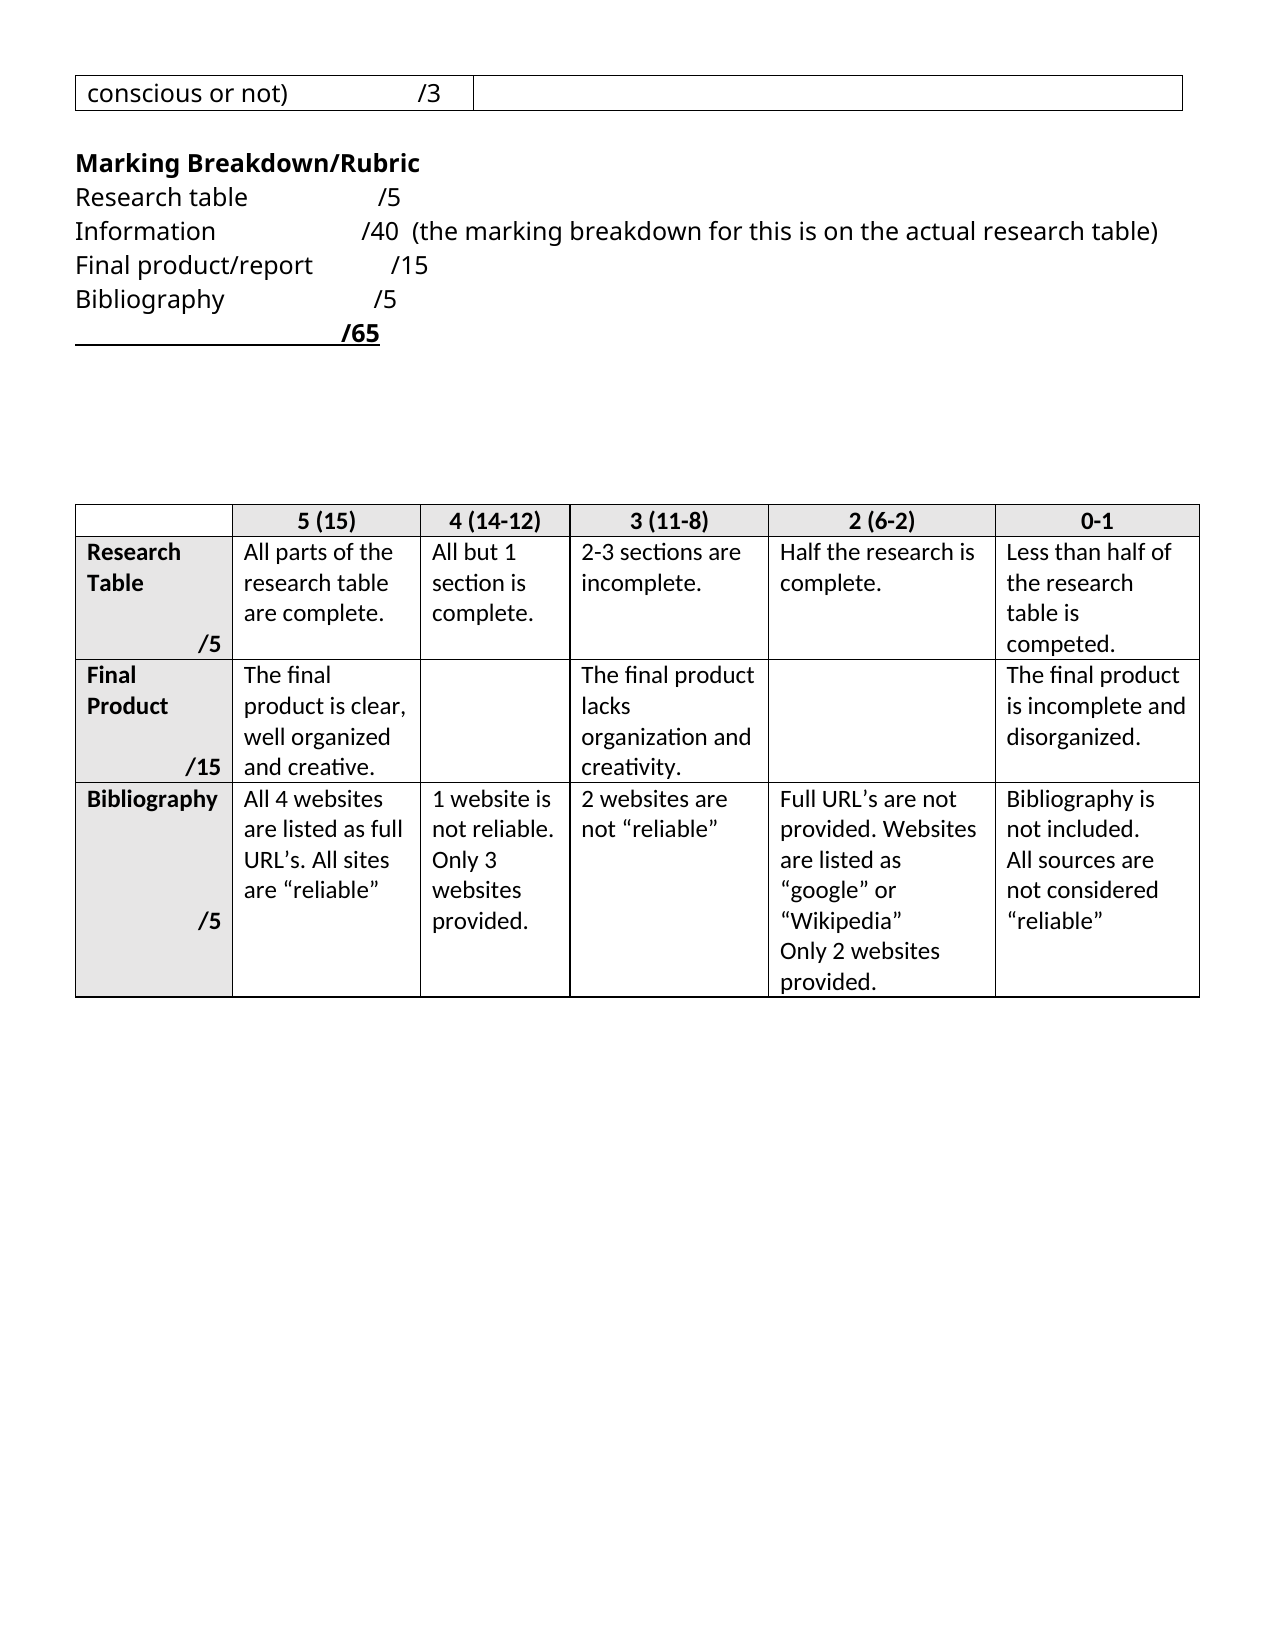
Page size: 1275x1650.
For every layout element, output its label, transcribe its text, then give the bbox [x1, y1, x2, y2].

table_header 2 (6-2) [769, 505, 995, 536]
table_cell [76, 76, 473, 110]
table_cell 2 websites are not “reliable” [571, 783, 768, 996]
table_cell Full URL’s are not provided. Websites are listed as “google” or “Wikipedia” Only 2 websites provided. [769, 783, 995, 996]
table_cell The final product is clear, well organized and creative. [233, 660, 420, 782]
table_cell Bibliography is not included. All sources are not considered “reliable” [996, 783, 1199, 996]
table_cell 2-3 sections are incomplete. [571, 537, 768, 659]
text Bibliography /5 [75, 281, 1200, 316]
table_header 3 (11-8) [571, 505, 768, 536]
table_header 4 (14-12) [421, 505, 569, 536]
table_cell Final Product /15 [76, 660, 232, 782]
table_cell All but 1 section is complete. [421, 537, 569, 659]
table_cell Less than half of the research table is competed. [996, 537, 1199, 659]
text Final product/report /15 [75, 247, 1200, 281]
table_cell 1 website is not reliable. Only 3 websites provided. [421, 783, 569, 996]
text /65 [75, 316, 1200, 349]
table_header [76, 505, 232, 536]
table_cell Bibliography /5 [76, 783, 232, 996]
table_cell The final product lacks organization and creativity. [571, 660, 768, 782]
table_cell The final product is incomplete and disorganized. [996, 660, 1199, 782]
table_cell All 4 websites are listed as full URL’s. All sites are “reliable” [233, 783, 420, 996]
text Marking Breakdown/Rubric [75, 145, 1200, 179]
table_cell Half the research is complete. [769, 537, 995, 659]
table_cell [474, 76, 1182, 110]
table_header 0-1 [996, 505, 1199, 536]
text Research table /5 [75, 179, 1200, 213]
table_header 5 (15) [233, 505, 420, 536]
table_cell Research Table /5 [76, 537, 232, 659]
table_cell [769, 660, 995, 782]
table_cell [421, 660, 569, 782]
text Information /40 (the marking breakdown for this is on the actual research table) [75, 213, 1200, 247]
table_cell All parts of the research table are complete. [233, 537, 420, 659]
